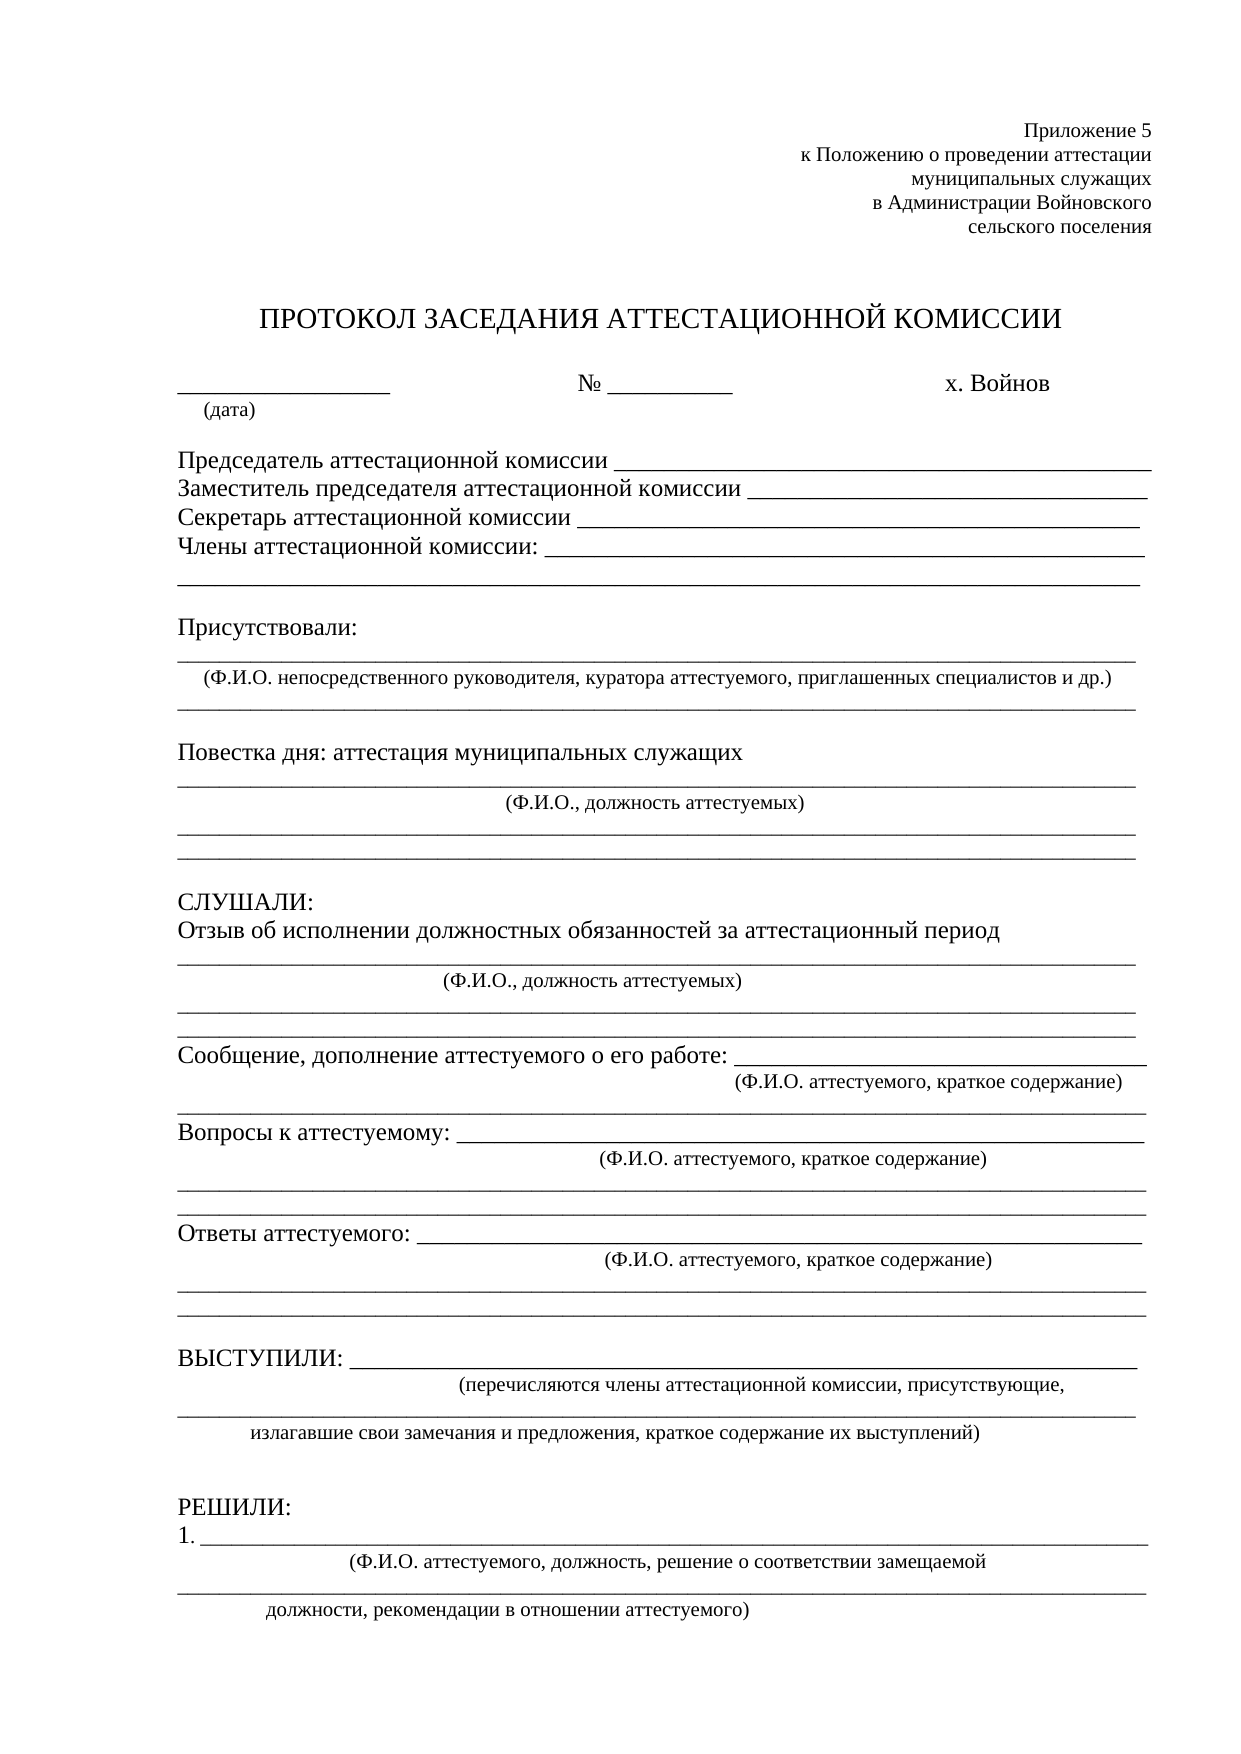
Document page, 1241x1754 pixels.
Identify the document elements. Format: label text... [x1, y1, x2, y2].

text _________________ № __________ х. Войнов [177, 368, 1152, 397]
text (Ф.И.О. аттестуемого, краткое содержание) [177, 1069, 1152, 1093]
text ____________________________________________________________________________________________ [177, 992, 1152, 1016]
text (Ф.И.О. непосредственного руководителя, куратора аттестуемого, приглашенных специалистов и др.) [177, 665, 1152, 689]
text (перечисляются члены аттестационной комиссии, присутствующие, [177, 1372, 1152, 1396]
text должности, рекомендации в отношении аттестуемого) [177, 1597, 1152, 1621]
text Повестка дня: аттестация муниципальных служащих [177, 737, 1152, 766]
text (дата) [177, 397, 1152, 421]
text ____________________________________________________________________________________________ [177, 1396, 1152, 1420]
text Секретарь аттестационной комиссии _____________________________________________ [177, 502, 1152, 531]
text Отзыв об исполнении должностных обязанностей за аттестационный период [177, 915, 1152, 944]
text ____________________________________________________________________________________________ [177, 766, 1152, 790]
text ВЫСТУПИЛИ: _______________________________________________________________ [177, 1343, 1152, 1372]
text ____________________________________________________________________________________________ [177, 838, 1152, 862]
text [177, 1573, 1152, 1597]
text сельского поселения [177, 214, 1152, 238]
text (Ф.И.О., должность аттестуемых) [177, 790, 1152, 814]
title ПРОТОКОЛ ЗАСЕДАНИЯ АТТЕСТАЦИОННОЙ КОМИССИИ [177, 301, 1152, 334]
text Заместитель председателя аттестационной комиссии ________________________________ [177, 473, 1152, 502]
text (Ф.И.О., должность аттестуемых) [177, 968, 1152, 992]
text 1. ___________________________________________________________________________________________ [177, 1521, 1152, 1549]
text излагавшие свои замечания и предложения, краткое содержание их выступлений) [177, 1420, 1152, 1444]
text в Администрации Войновского [177, 190, 1152, 214]
text ____________________________________________________________________________________________ [177, 641, 1152, 665]
text (Ф.И.О. аттестуемого, краткое содержание) [177, 1247, 1152, 1271]
text _____________________________________________________________________________ [177, 560, 1152, 588]
text ____________________________________________________________________________________________ [177, 1016, 1152, 1040]
text Присутствовали: [177, 612, 1152, 641]
text Председатель аттестационной комиссии ___________________________________________ [177, 445, 1152, 473]
text Вопросы к аттестуемому: _______________________________________________________ [177, 1117, 1152, 1146]
text ____________________________________________________________________________________________ [177, 814, 1152, 838]
text муниципальных служащих [177, 166, 1152, 190]
text СЛУШАЛИ: [177, 887, 1152, 915]
text Приложение 5 [177, 118, 1152, 142]
text _____________________________________________________________________________________________ [177, 1295, 1152, 1319]
text _____________________________________________________________________________________________ [177, 1271, 1152, 1295]
text Сообщение, дополнение аттестуемого о его работе: _________________________________ [177, 1040, 1152, 1069]
text Ответы аттестуемого: __________________________________________________________ [177, 1218, 1152, 1247]
text ____________________________________________________________________________________________ [177, 689, 1152, 713]
text (Ф.И.О. аттестуемого, краткое содержание) [177, 1146, 1152, 1170]
text РЕШИЛИ: [177, 1492, 1152, 1521]
text _____________________________________________________________________________________________ [177, 1170, 1152, 1194]
text Члены аттестационной комиссии: ________________________________________________ [177, 531, 1152, 560]
text (Ф.И.О. аттестуемого, должность, решение о соответствии замещаемой [177, 1549, 1152, 1573]
text ____________________________________________________________________________________________ [177, 944, 1152, 968]
text _____________________________________________________________________________________________ [177, 1194, 1152, 1218]
text к Положению о проведении аттестации [177, 142, 1152, 166]
text _____________________________________________________________________________________________ [177, 1093, 1152, 1117]
